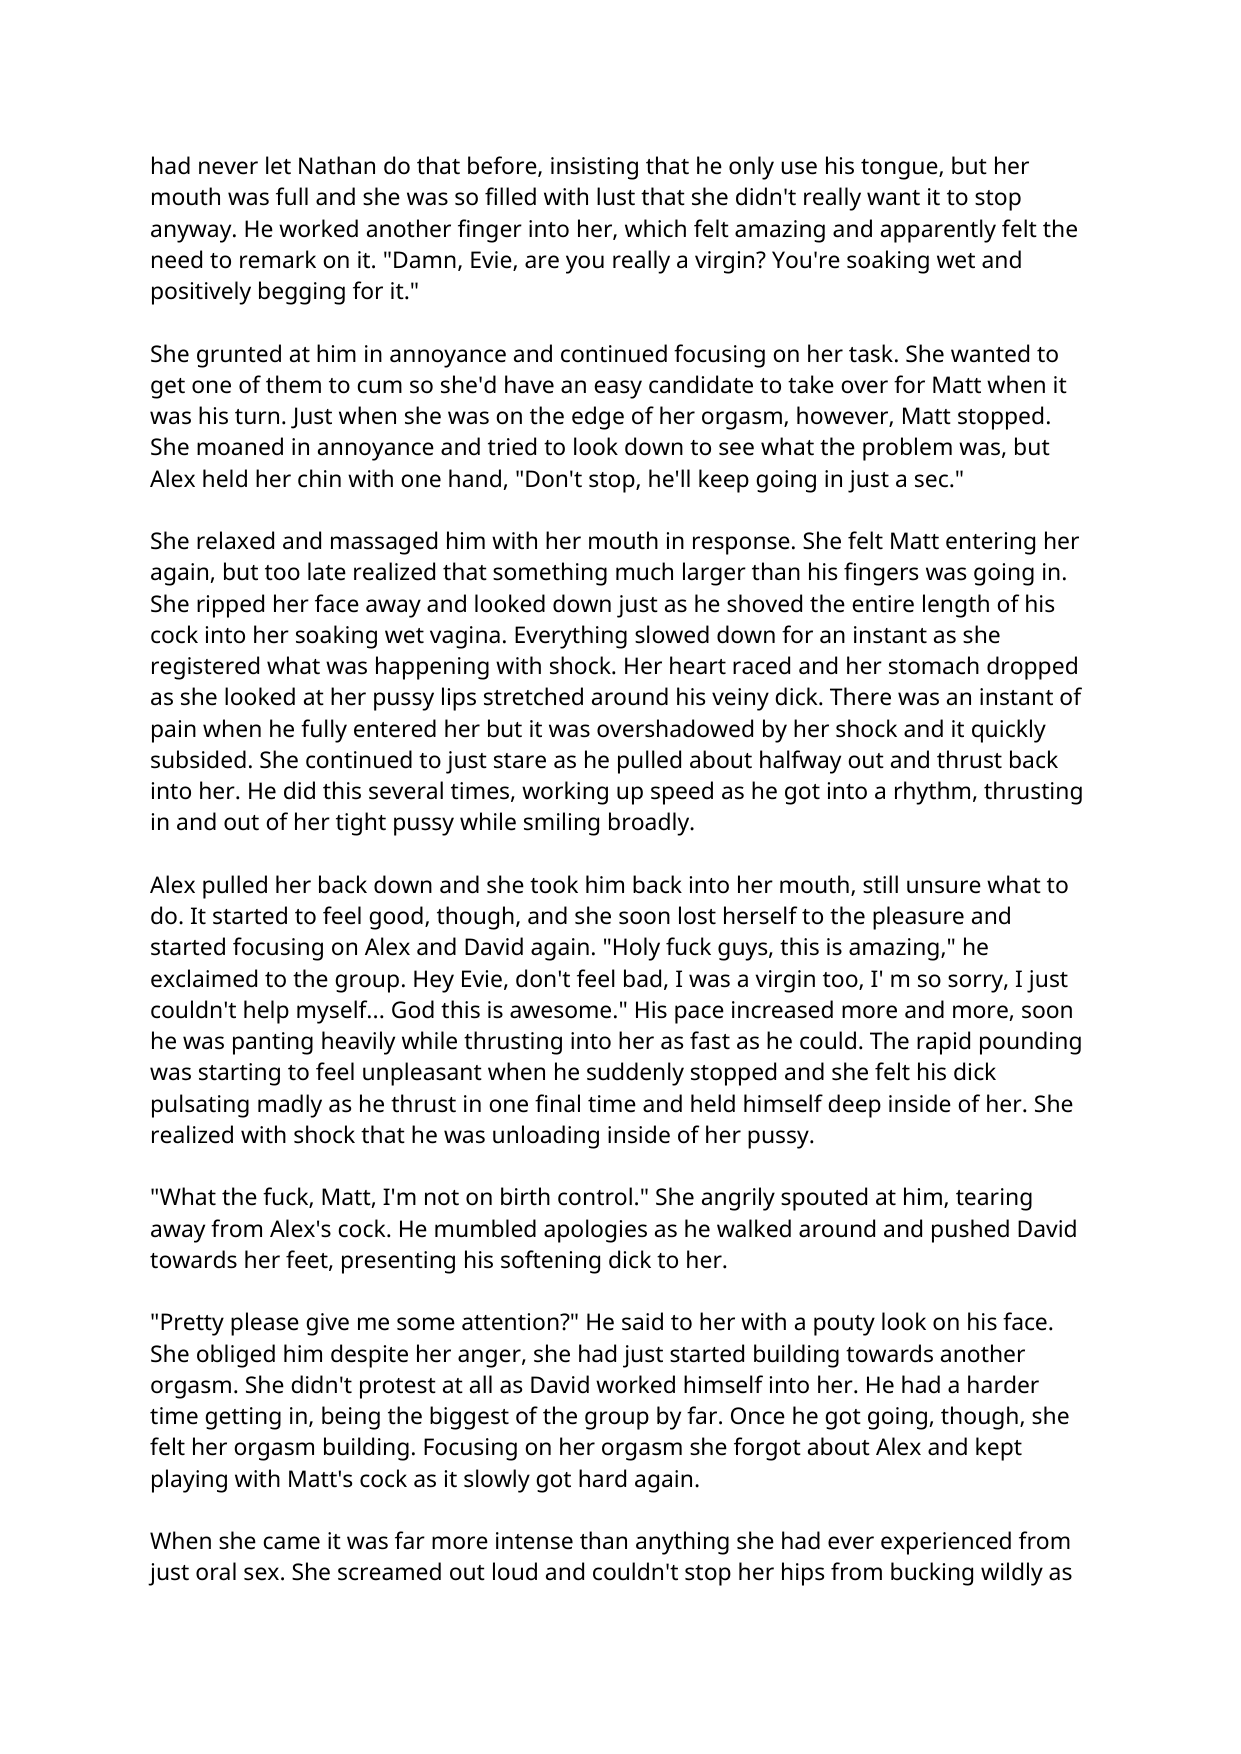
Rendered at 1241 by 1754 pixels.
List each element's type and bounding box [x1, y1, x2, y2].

text [150, 150, 1090, 1587]
